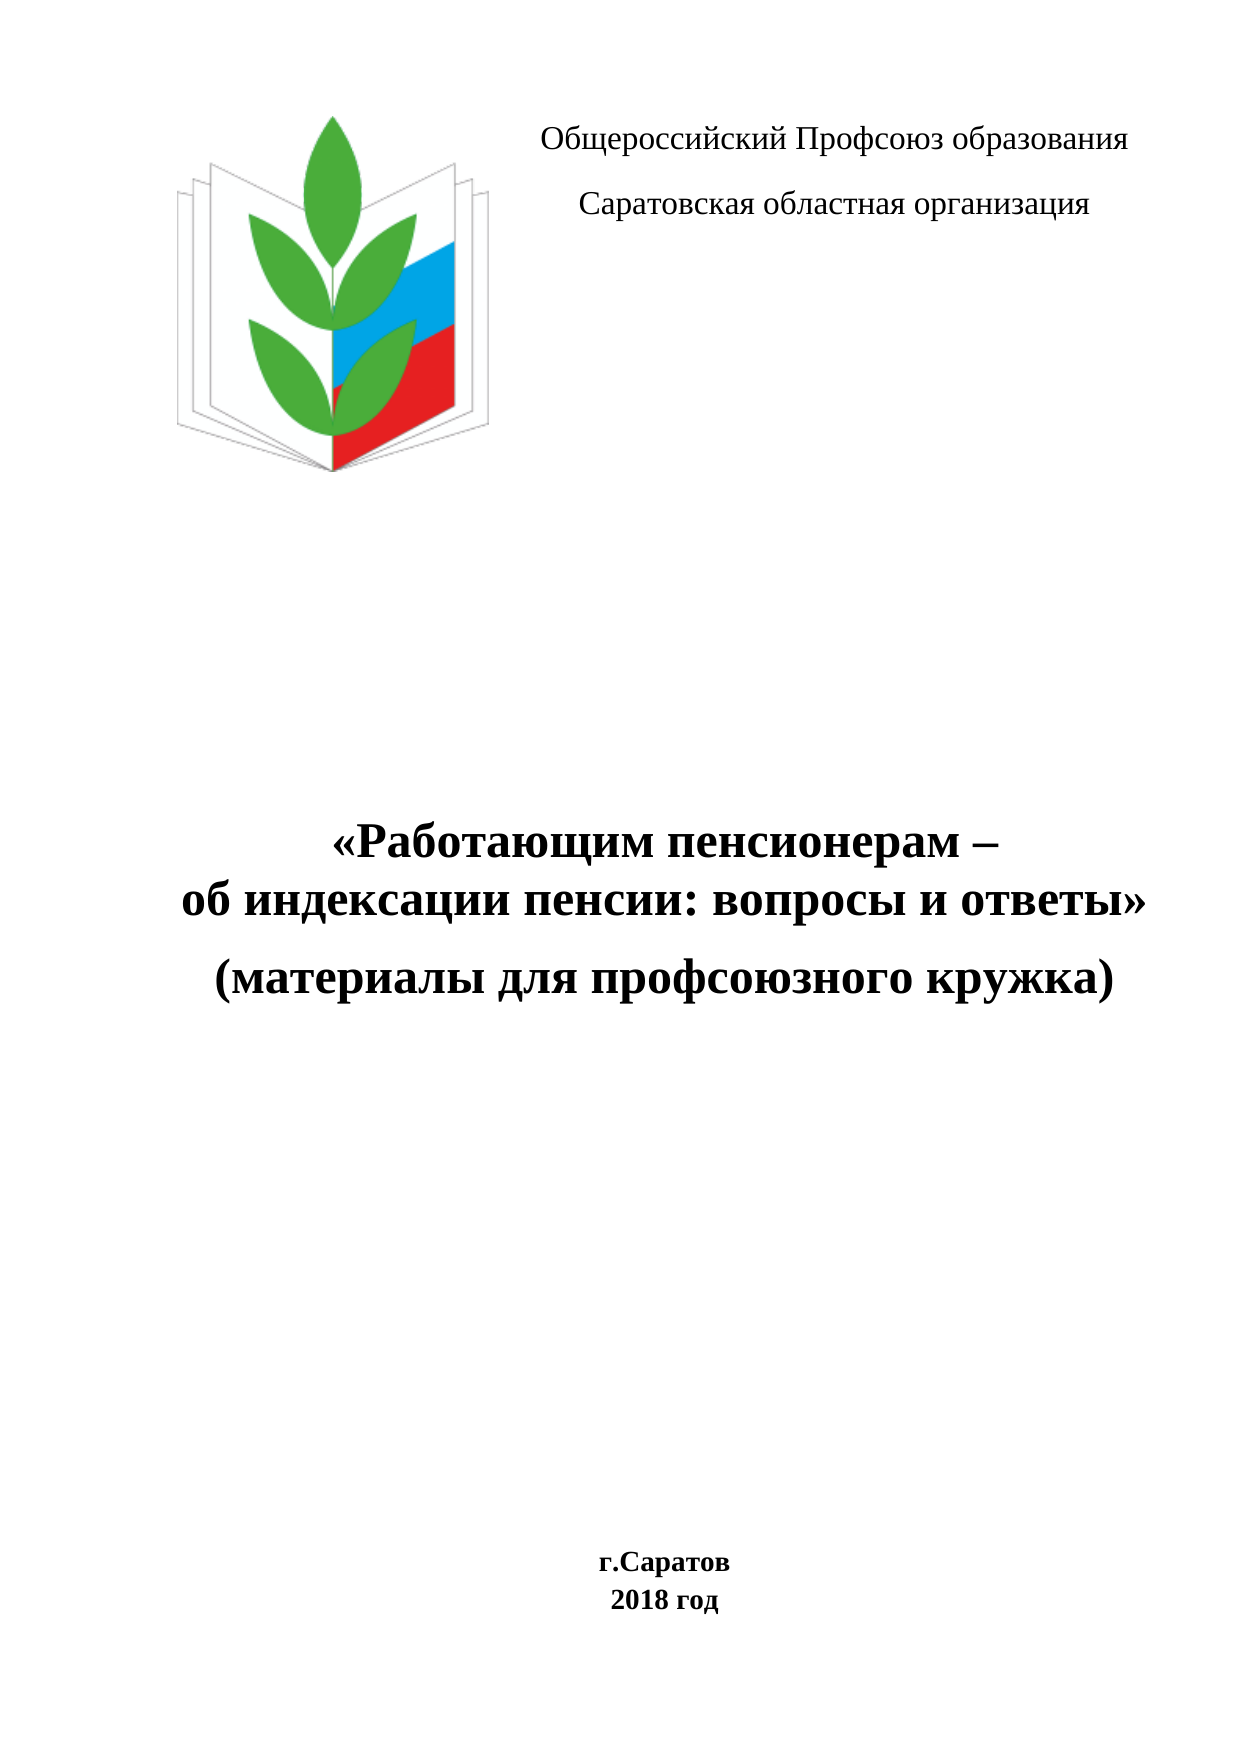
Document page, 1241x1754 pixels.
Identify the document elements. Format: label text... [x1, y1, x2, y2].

text Саратовская областная организация [517, 183, 1152, 221]
text Общероссийский Профсоюз образования [517, 118, 1152, 156]
picture [177, 116, 489, 472]
text об индексации пенсии: вопросы и ответы» [177, 869, 1152, 926]
text (материалы для профсоюзного кружка) [177, 947, 1152, 1004]
text 2018 год [177, 1582, 1152, 1616]
text «Работающим пенсионерам – [177, 811, 1152, 869]
text г.Саратов [177, 1544, 1152, 1577]
